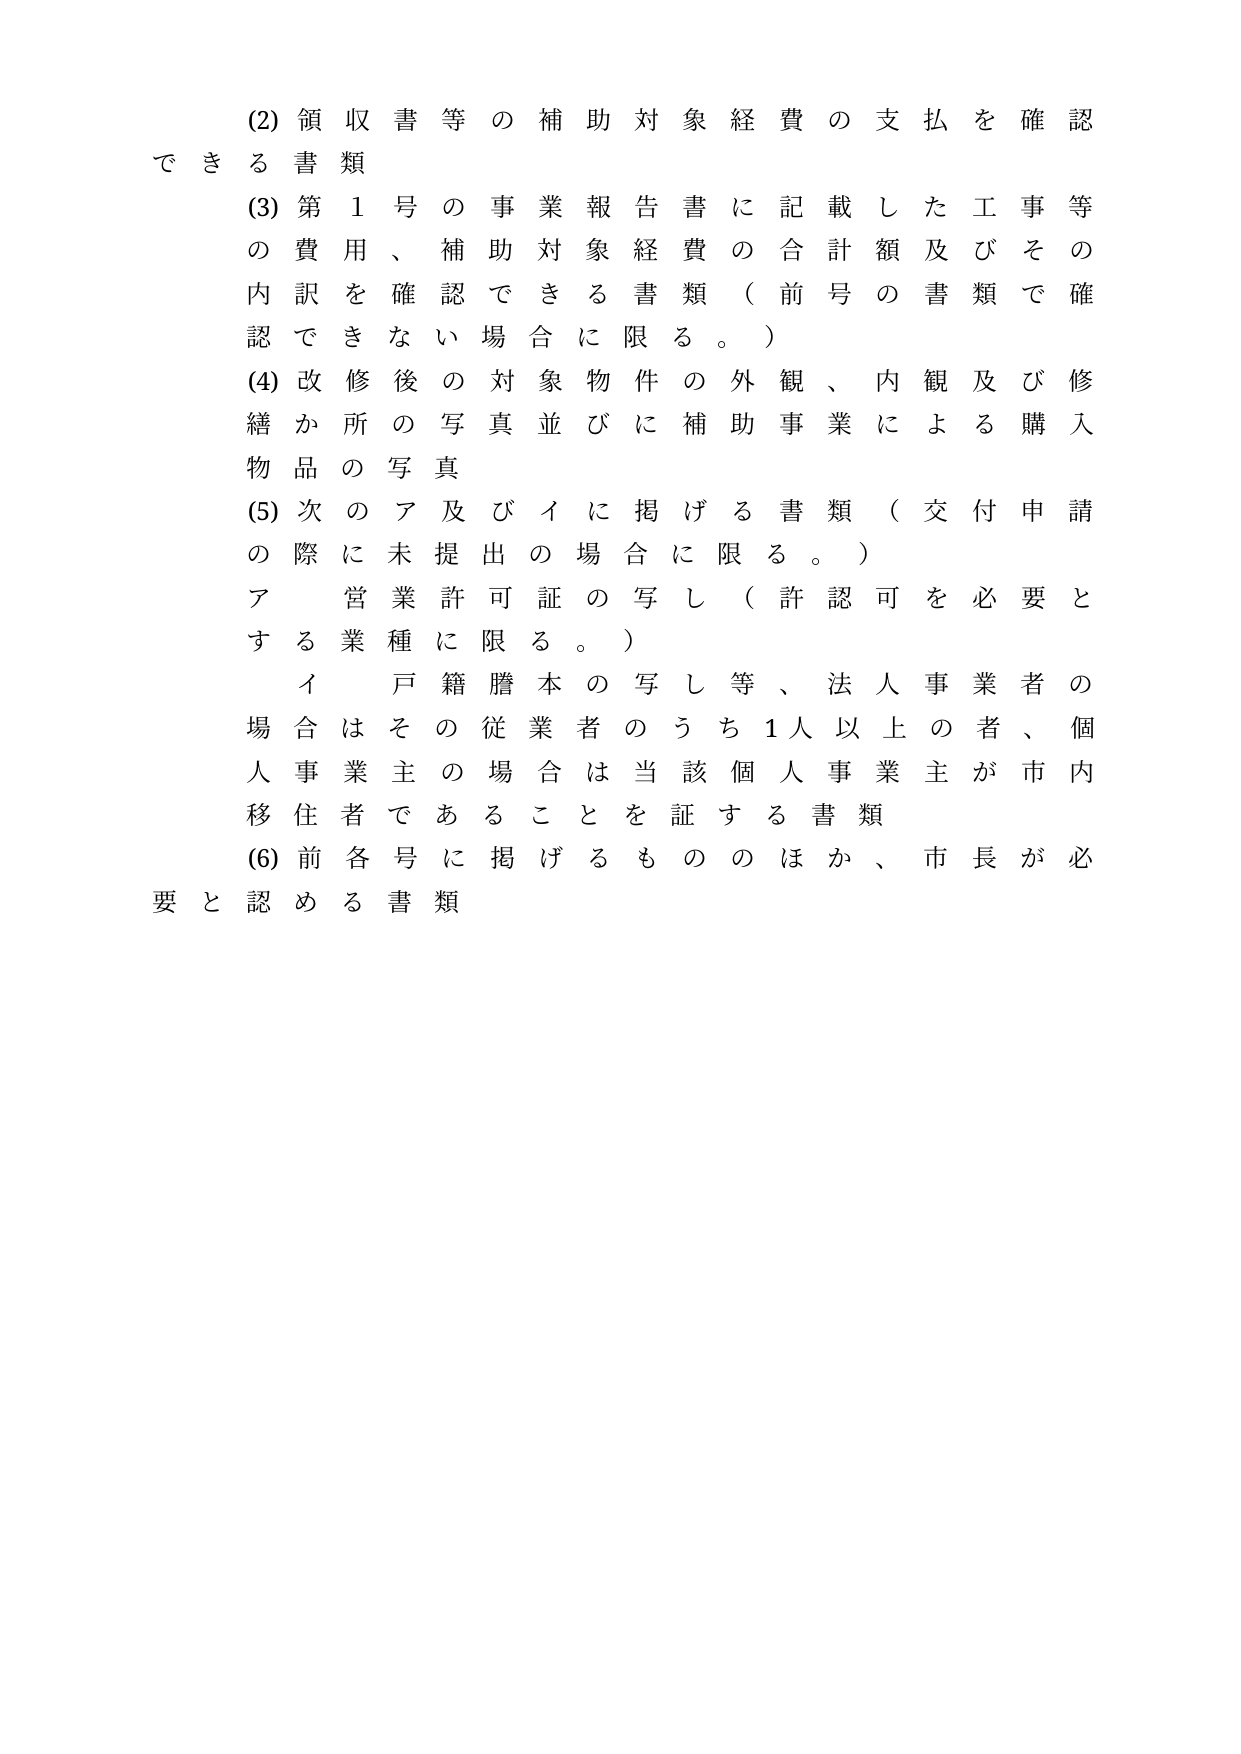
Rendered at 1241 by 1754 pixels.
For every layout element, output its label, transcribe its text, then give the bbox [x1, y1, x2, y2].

text (3) 第１号の事業報告書に記載した工事等の費用、補助対象経費の合計額及びその内訳を確認できる書類（前号の書類で確認できない場合に限る。） [176, 186, 1117, 355]
text (4) 改修後の対象物件の外観、内観及び修繕か所の写真並びに補助事業による購入物品の写真 [176, 360, 1117, 485]
text ア 営業許可証の写し（許認可を必要とする業種に限る。） [223, 577, 1117, 659]
text (2) 領収書等の補助対象経費の支払を確認できる書類 [152, 100, 1117, 181]
text (5) 次のア及びイに掲げる書類（交付申請の際に未提出の場合に限る。） [176, 491, 1117, 572]
text (6) 前各号に掲げるもののほか、市長が必要と認める書類 [152, 838, 1117, 919]
text イ 戸籍謄本の写し等、法人事業者の場合はその従業者のうち1人以上の者、個人事業主の場合は当該個人事業主が市内移住者であることを証する書類 [176, 664, 1117, 833]
